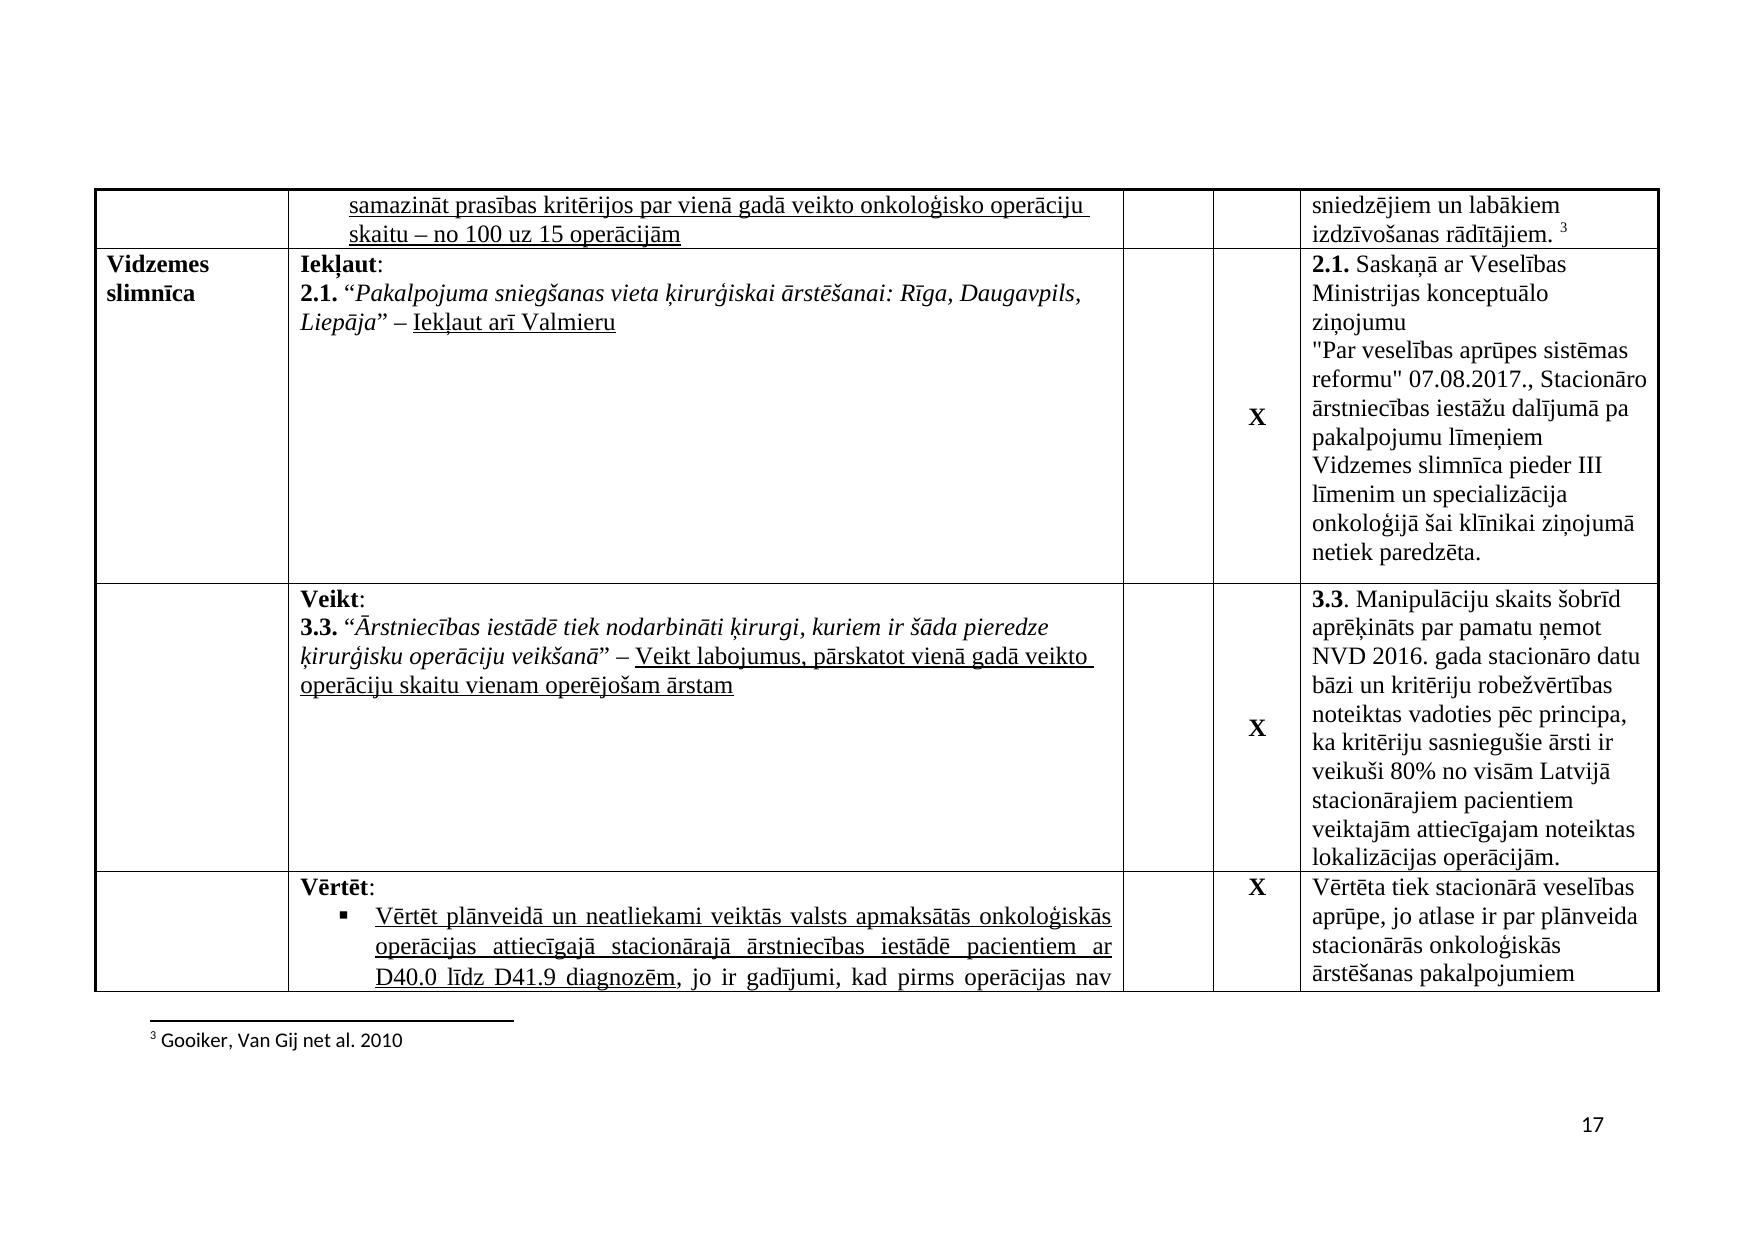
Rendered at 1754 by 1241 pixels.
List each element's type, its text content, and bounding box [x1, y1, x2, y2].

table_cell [289, 872, 1123, 991]
table_cell [1124, 872, 1213, 991]
table_cell 2.1. Saskaņā ar Veselības Ministrijas konceptuālo ziņojumu "Par veselības aprūpes sistēmas reformu" 07.08.2017., Stacionāro ārstniecības iestāžu dalījumā pa pakalpojumu līmeņiem Vidzemes slimnīca pieder III līmenim un specializācija onkoloģijā šai klīnikai ziņojumā netiek paredzēta. [1301, 249, 1657, 583]
table_cell Iekļaut: 2.1. “Pakalpojuma sniegšanas vieta ķirurģiskai ārstēšanai: Rīga, Daugavpils, Liepāja” – Iekļaut arī Valmieru [289, 249, 1123, 583]
table_cell Veikt: 3.3. “Ārstniecības iestādē tiek nodarbināti ķirurgi, kuriem ir šāda pieredze ķirurģisku operāciju veikšanā” – Veikt labojumus, pārskatot vienā gadā veikto operāciju skaitu vienam operējošam ārstam [289, 584, 1123, 871]
table_cell X [1214, 191, 1300, 248]
table_cell [97, 584, 288, 871]
table_cell [1124, 249, 1213, 583]
table_cell Vidzemes slimnīca [97, 249, 288, 583]
table_cell X [1214, 249, 1300, 583]
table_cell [289, 191, 1123, 248]
table_cell [1124, 584, 1213, 871]
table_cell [1301, 872, 1657, 991]
table_cell [1124, 191, 1213, 248]
table_cell 3.3. Manipulāciju skaits šobrīd aprēķināts par pamatu ņemot NVD 2016. gada stacionāro datu bāzi un kritēriju robežvērtības noteiktas vadoties pēc principa, ka kritēriju sasniegušie ārsti ir veikuši 80% no visām Latvijā stacionārajiem pacientiem veiktajām attiecīgajam noteiktas lokalizācijas operācijām. [1301, 584, 1657, 871]
table_cell X [1214, 872, 1300, 991]
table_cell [97, 191, 288, 248]
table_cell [1301, 191, 1657, 248]
table_cell X [1214, 584, 1300, 871]
table_cell [97, 872, 288, 991]
